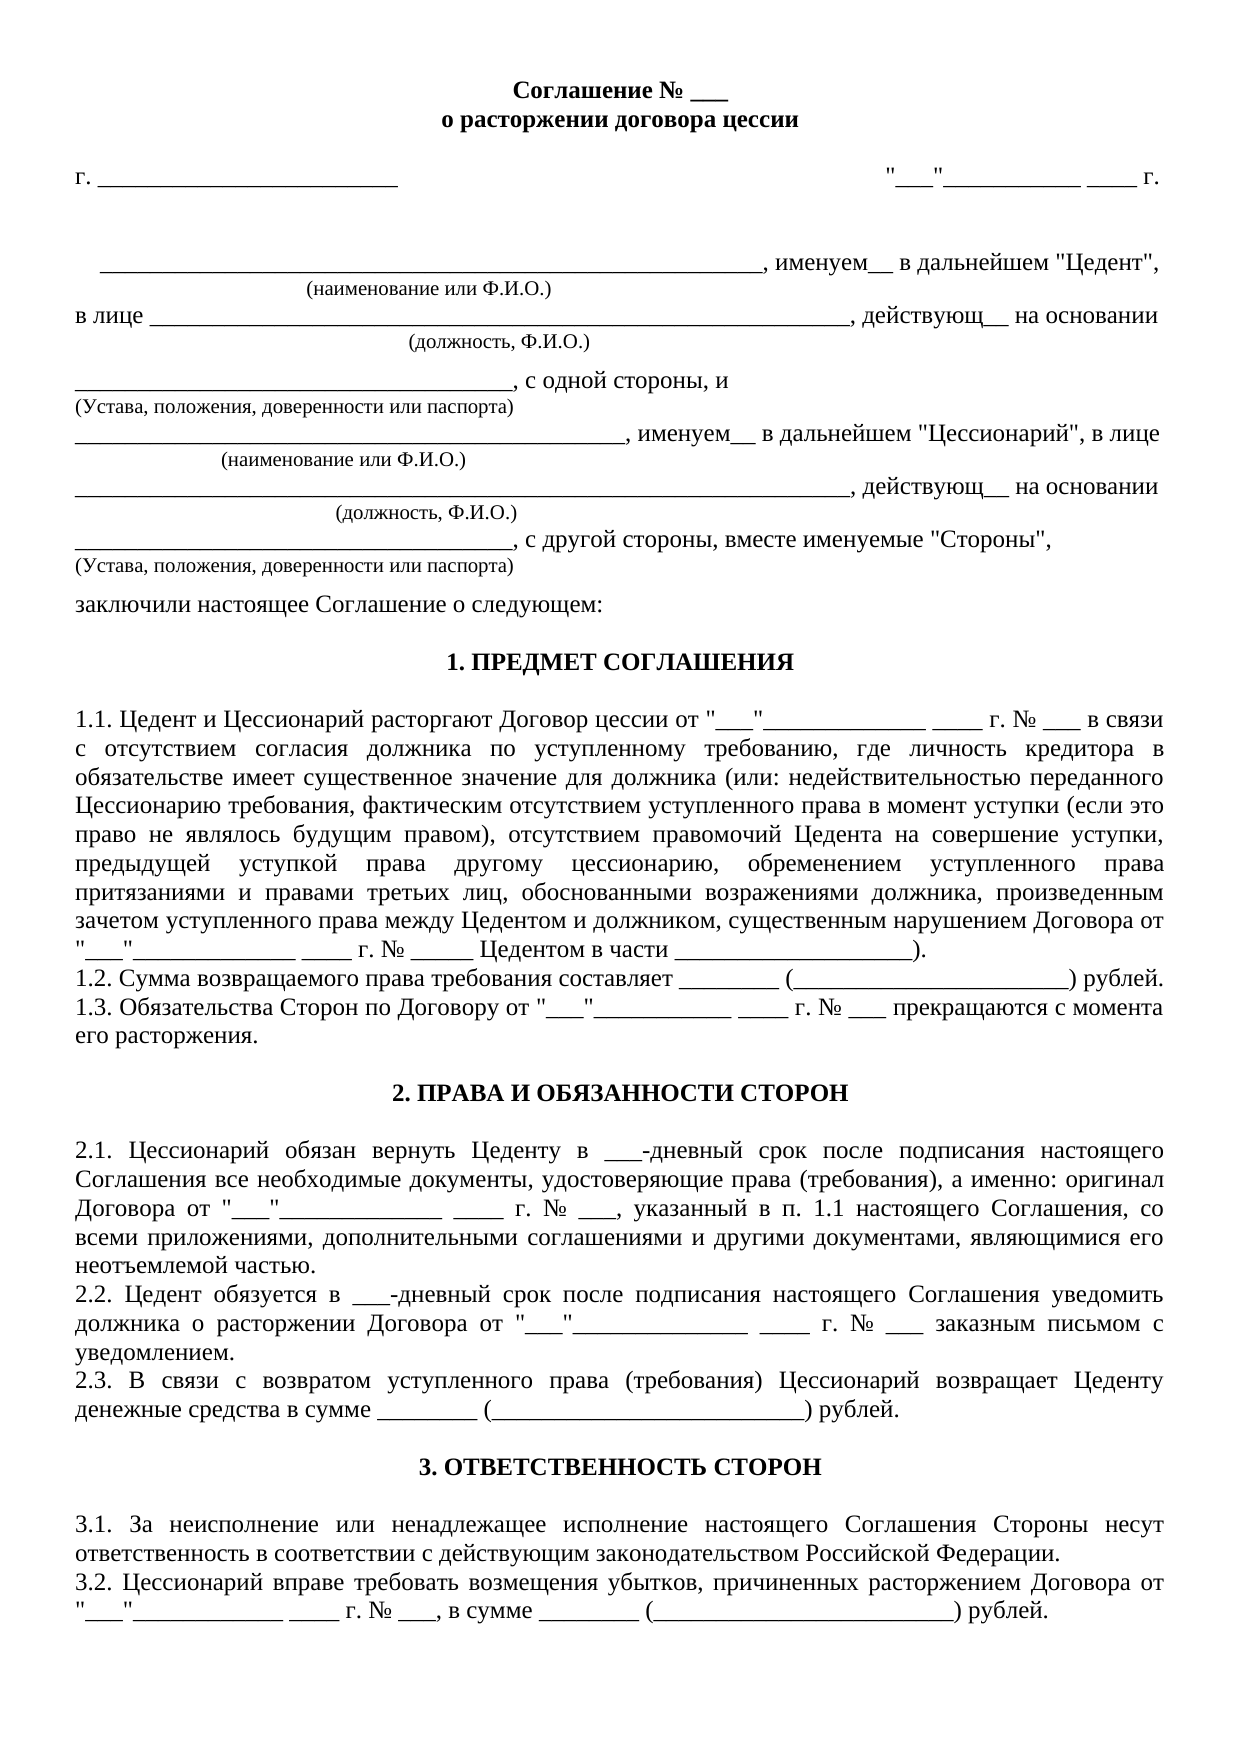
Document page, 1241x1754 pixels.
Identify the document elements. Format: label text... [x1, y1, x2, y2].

text г. ________________________ "___"___________ ____ г. [75, 161, 1165, 190]
text _____________________________________________________, именуем__ в дальнейшем "Цедент", [75, 247, 1165, 276]
text (наименование или Ф.И.О.) [75, 276, 1165, 300]
text 2.2. Цедент обязуется в ___-дневный срок после подписания настоящего Соглашения уведомить должника о расторжении Договора от "___"______________ ____ г. № ___ заказным письмом с уведомлением. [75, 1279, 1165, 1366]
text о расторжении договора цессии [75, 104, 1165, 132]
text ___________________________________, с другой стороны, вместе именуемые "Стороны", [75, 524, 1165, 553]
text ______________________________________________________________, действующ__ на основании [75, 471, 1165, 500]
text 3.1. За неисполнение или ненадлежащее исполнение настоящего Соглашения Стороны несут ответственность в соответствии с действующим законодательством Российской Федерации. [75, 1509, 1165, 1567]
text 3. ОТВЕТСТВЕННОСТЬ СТОРОН [75, 1452, 1165, 1481]
text 2.1. Цессионарий обязан вернуть Цеденту в ___-дневный срок после подписания настоящего Соглашения все необходимые документы, удостоверяющие права (требования), а именно: оригинал Договора от "___"_____________ ____ г. № ___, указанный в п. 1.1 настоящего Соглашения, со всеми приложениями, дополнительными соглашениями и другими документами, являющимися его неотъемлемой частью. [75, 1136, 1165, 1279]
text 1.2. Сумма возвращаемого права требования составляет ________ (______________________) рублей. [75, 963, 1165, 992]
text 1.1. Цедент и Цессионарий расторгают Договор цессии от "___"_____________ ____ г. № ___ в связи с отсутствием согласия должника по уступленному требованию, где личность кредитора в обязательстве имеет существенное значение для должника (или: недействительностью переданного Цессионарию требования, фактическим отсутствием уступленного права в момент уступки (если это право не являлось будущим правом), отсутствием правомочий Цедента на совершение уступки, предыдущей уступкой права другому цессионарию, обременением уступленного права притязаниями и правами третьих лиц, обоснованными возражениями должника, произведенным зачетом уступленного права между Цедентом и должником, существенным нарушением Договора от "___"_____________ ____ г. № _____ Цедентом в части ___________________). [75, 704, 1165, 963]
text (Устава, положения, доверенности или паспорта) [75, 394, 1165, 418]
text (наименование или Ф.И.О.) [75, 447, 1165, 471]
text (должность, Ф.И.О.) [75, 329, 1165, 353]
text (Устава, положения, доверенности или паспорта) [75, 553, 1165, 577]
text 2.3. В связи с возвратом уступленного права (требования) Цессионарий возвращает Цеденту денежные средства в сумме ________ (_________________________) рублей. [75, 1366, 1165, 1423]
text 1.3. Обязательства Сторон по Договору от "___"___________ ____ г. № ___ прекращаются с момента его расторжения. [75, 992, 1165, 1049]
text Соглашение № ___ [75, 75, 1165, 104]
text ____________________________________________, именуем__ в дальнейшем "Цессионарий", в лице [75, 418, 1165, 447]
text (должность, Ф.И.О.) [75, 500, 1165, 524]
text 1. ПРЕДМЕТ СОГЛАШЕНИЯ [75, 647, 1165, 676]
text заключили настоящее Соглашение о следующем: [75, 589, 1165, 618]
text ___________________________________, с одной стороны, и [75, 366, 1165, 394]
text 3.2. Цессионарий вправе требовать возмещения убытков, причиненных расторжением Договора от "___"____________ ____ г. № ___, в сумме ________ (________________________) рублей. [75, 1567, 1165, 1624]
text в лице ________________________________________________________, действующ__ на основании [75, 300, 1165, 329]
text 2. ПРАВА И ОБЯЗАННОСТИ СТОРОН [75, 1078, 1165, 1107]
